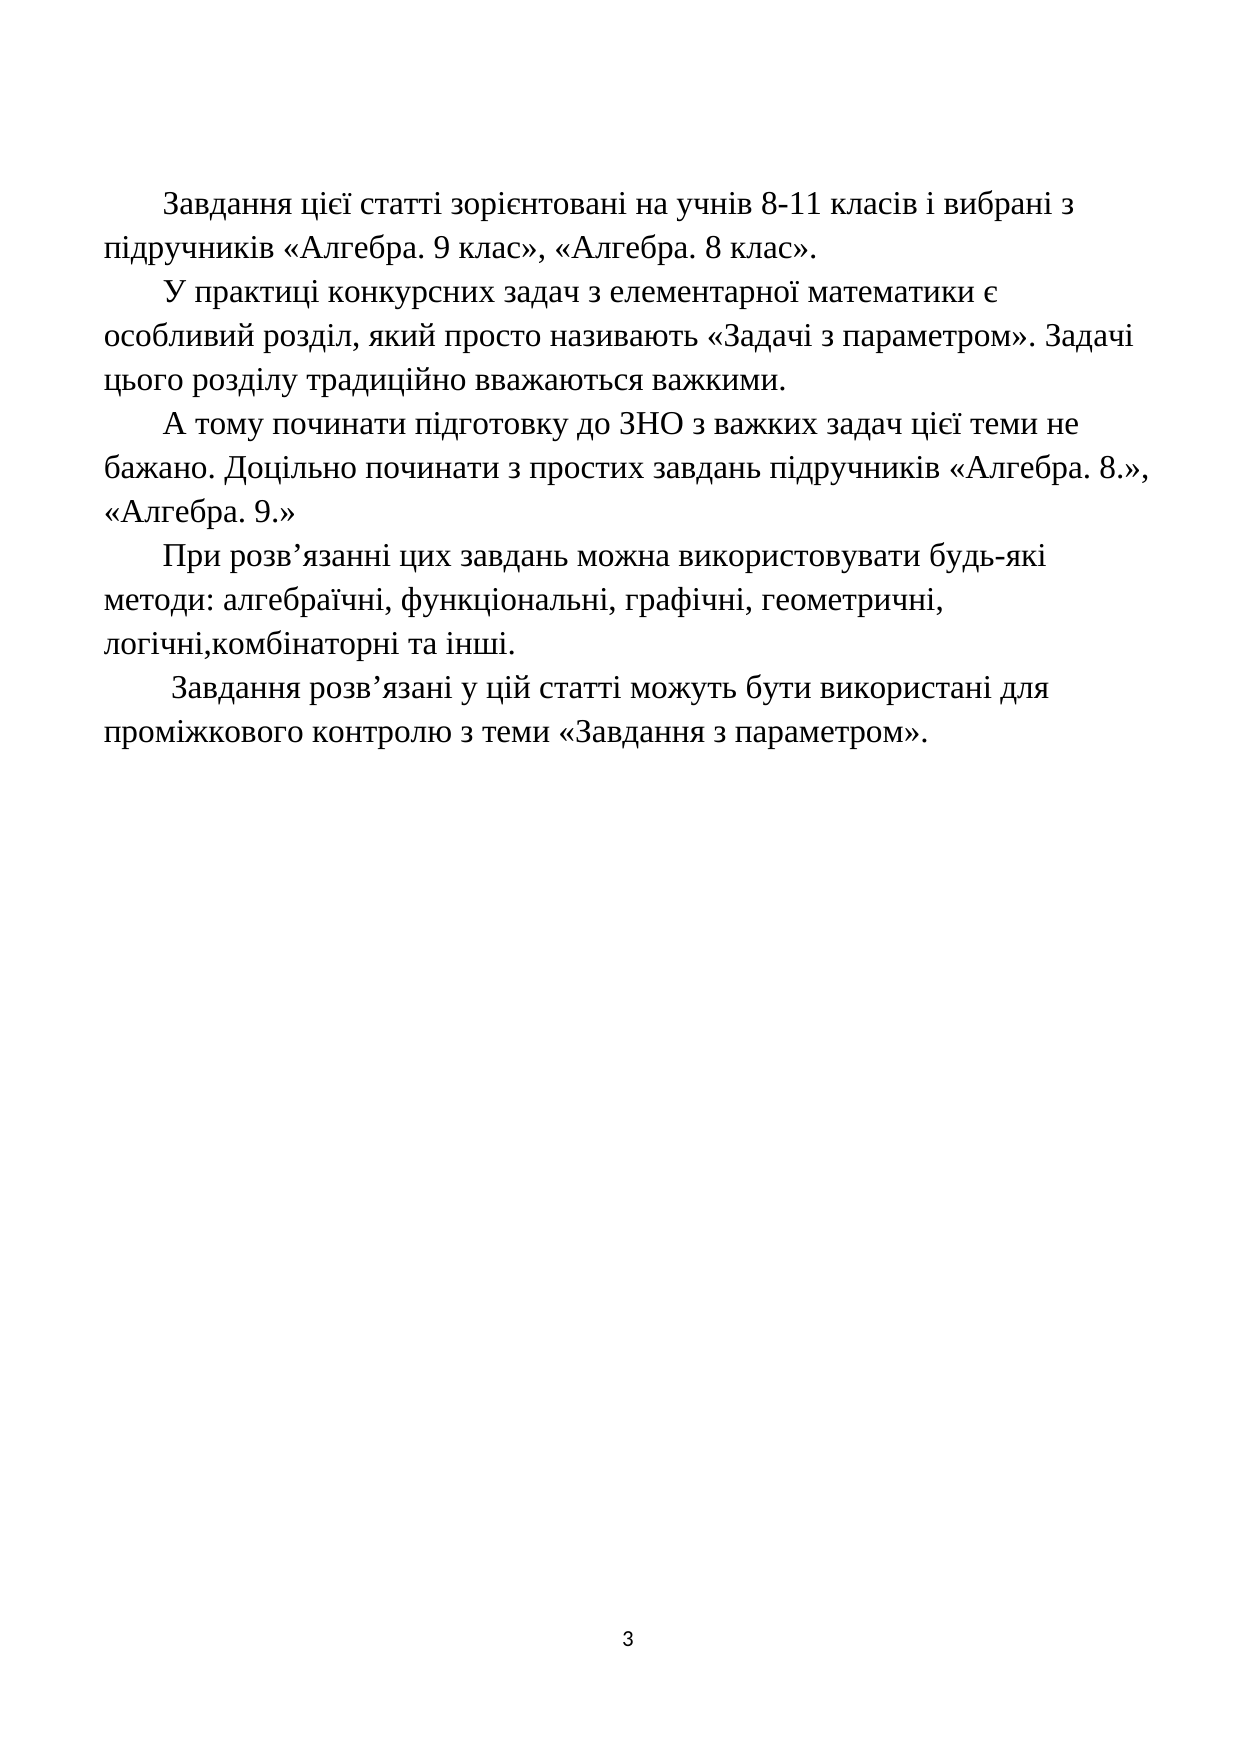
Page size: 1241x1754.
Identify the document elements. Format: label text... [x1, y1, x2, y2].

text При розв’язанні цих завдань можна використовувати будь-які методи: алгебраїчні, функціональні, графічні, геометричні, логічні,комбінаторні та інші. [103, 536, 1152, 662]
text А тому починати підготовку до ЗНО з важких задач цієї теми не бажано. Доцільно починати з простих завдань підручників «Алгебра. 8.», «Алгебра. 9.» [103, 403, 1152, 530]
text Завдання цієї статті зорієнтовані на учнів 8-11 класів і вибрані з підручників «Алгебра. 9 клас», «Алгебра. 8 клас». [103, 183, 1152, 265]
text У практиці конкурсних задач з елементарної математики є особливий розділ, який просто називають «Задачі з параметром». Задачі цього розділу традиційно вважаються важкими. [103, 271, 1152, 398]
text Завдання розв’язані у цій статті можуть бути використані для проміжкового контролю з теми «Завдання з параметром». [103, 668, 1152, 750]
